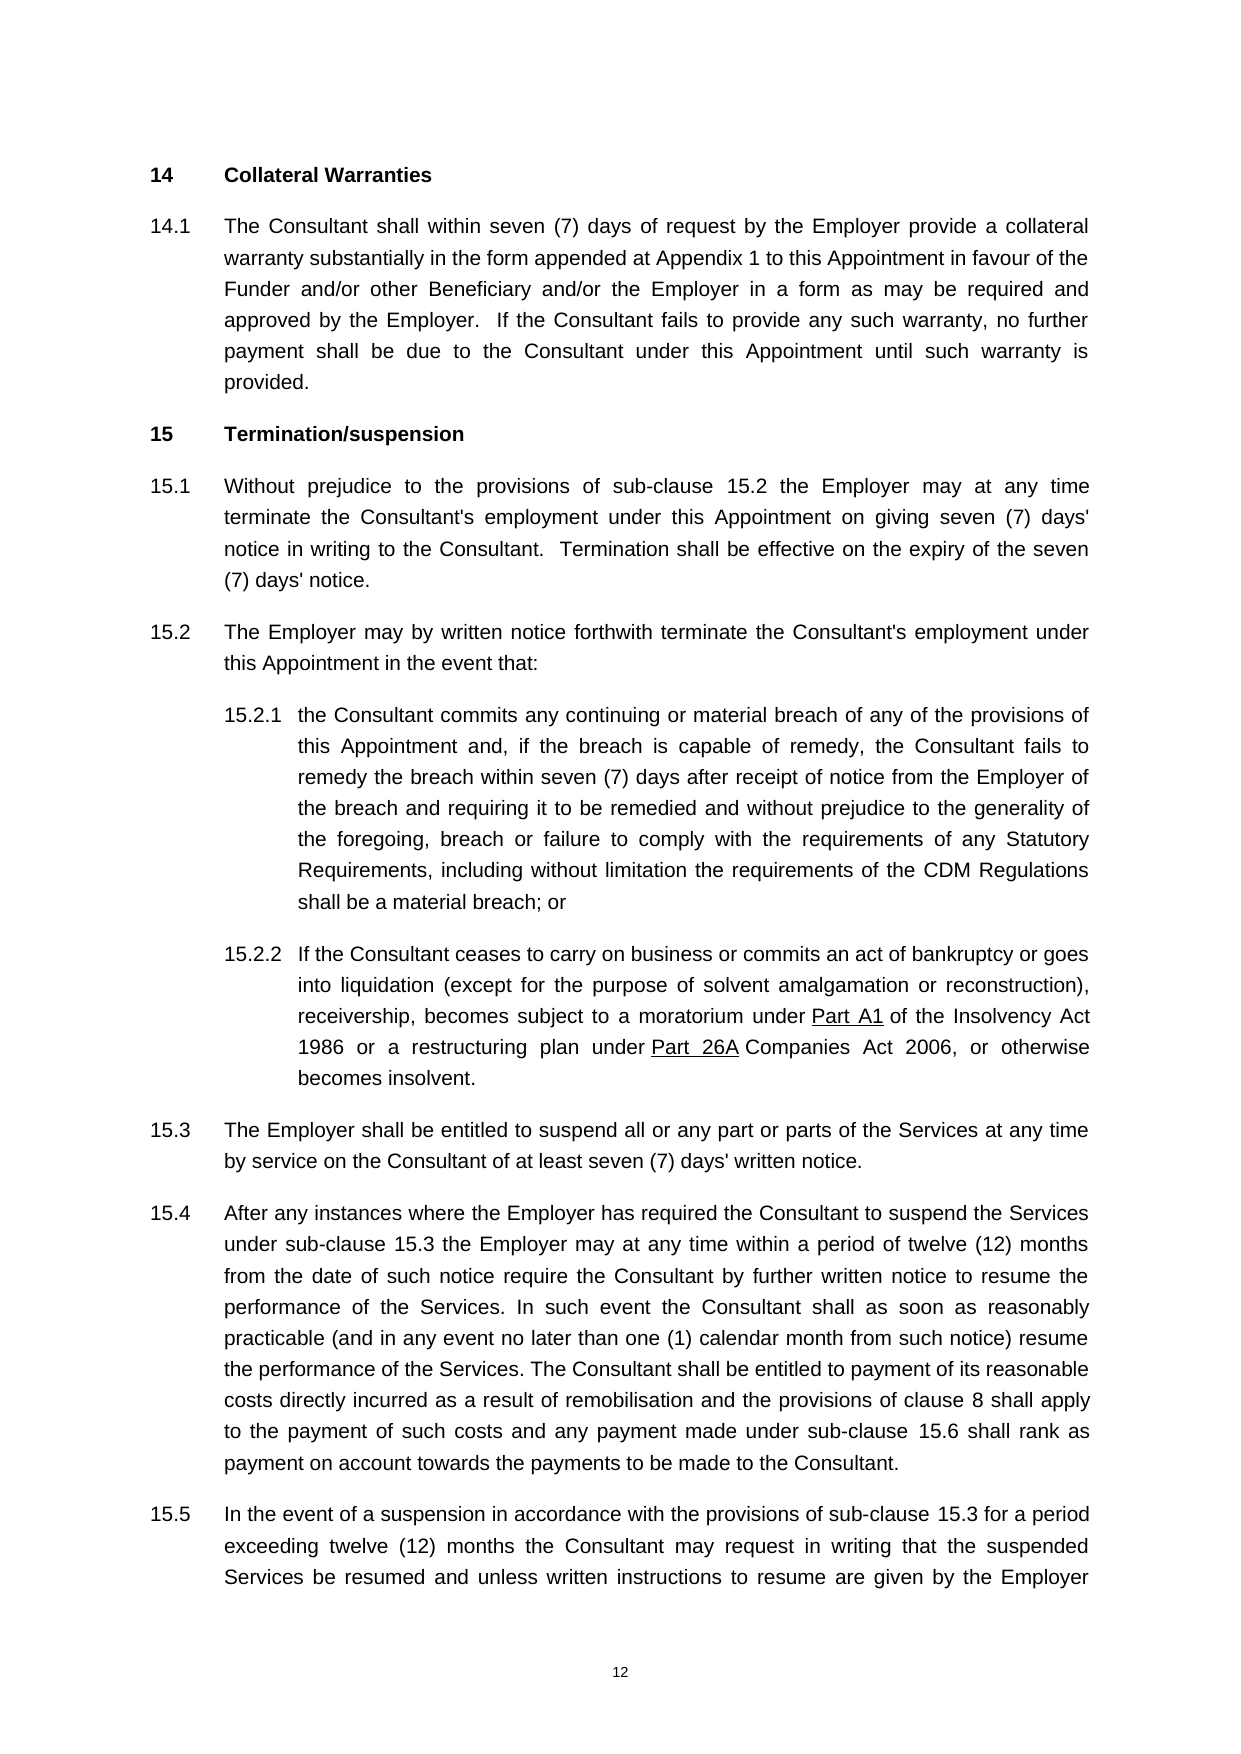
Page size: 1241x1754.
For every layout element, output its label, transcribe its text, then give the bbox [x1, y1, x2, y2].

text After any instances where the Employer has required the Consultant to suspend the Services under sub-clause 15.3 the Employer may at any time within a period of twelve (12) months from the date of such notice require the Consultant by further written notice to resume the performance of the Services. In such event the Consultant shall as soon as reasonably practicable (and in any event no later than one (1) calendar month from such notice) resume the performance of the Services. The Consultant shall be entitled to payment of its reasonable costs directly incurred as a result of remobilisation and the provisions of clause 8 shall apply to the payment of such costs and any payment made under sub-clause 15.6 shall rank as payment on account towards the payments to be made to the Consultant. [150, 1201, 1090, 1474]
text The Consultant shall within seven (7) days of request by the Employer provide a collateral warranty substantially in the form appended at Appendix 1 to this Appointment in favour of the Funder and/or other Beneficiary and/or the Employer in a form as may be required and approved by the Employer. If the Consultant fails to provide any such warranty, no further payment shall be due to the Consultant under this Appointment until such warranty is provided. [150, 214, 1090, 394]
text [150, 1502, 1090, 1588]
subtitle Collateral Warranties [150, 162, 1090, 186]
text The Employer may by written notice forthwith terminate the Consultant's employment under this Appointment in the event that: [150, 619, 1090, 674]
text Without prejudice to the provisions of sub-clause 15.2 the Employer may at any time terminate the Consultant's employment under this Appointment on giving seven (7) days' notice in writing to the Consultant. Termination shall be effective on the expiry of the seven (7) days' notice. [150, 474, 1090, 591]
subtitle Termination/suspension [150, 422, 1090, 446]
text The Employer shall be entitled to suspend all or any part or parts of the Services at any time by service on the Consultant of at least seven (7) days' written notice. [150, 1118, 1090, 1173]
text the Consultant commits any continuing or material breach of any of the provisions of this Appointment and, if the breach is capable of remedy, the Consultant fails to remedy the breach within seven (7) days after receipt of notice from the Employer of the breach and requiring it to be remedied and without prejudice to the generality of the foregoing, breach or failure to comply with the requirements of any Statutory Requirements, including without limitation the requirements of the CDM Regulations shall be a material breach; or [224, 703, 1090, 913]
text If the Consultant ceases to carry on business or commits an act of bankruptcy or goes into liquidation (except for the purpose of solvent amalgamation or reconstruction), receivership, becomes subject to a moratorium under Part A1 of the Insolvency Act 1986 or a restructuring plan under Part 26A Companies Act 2006, or otherwise becomes insolvent. [224, 941, 1090, 1090]
